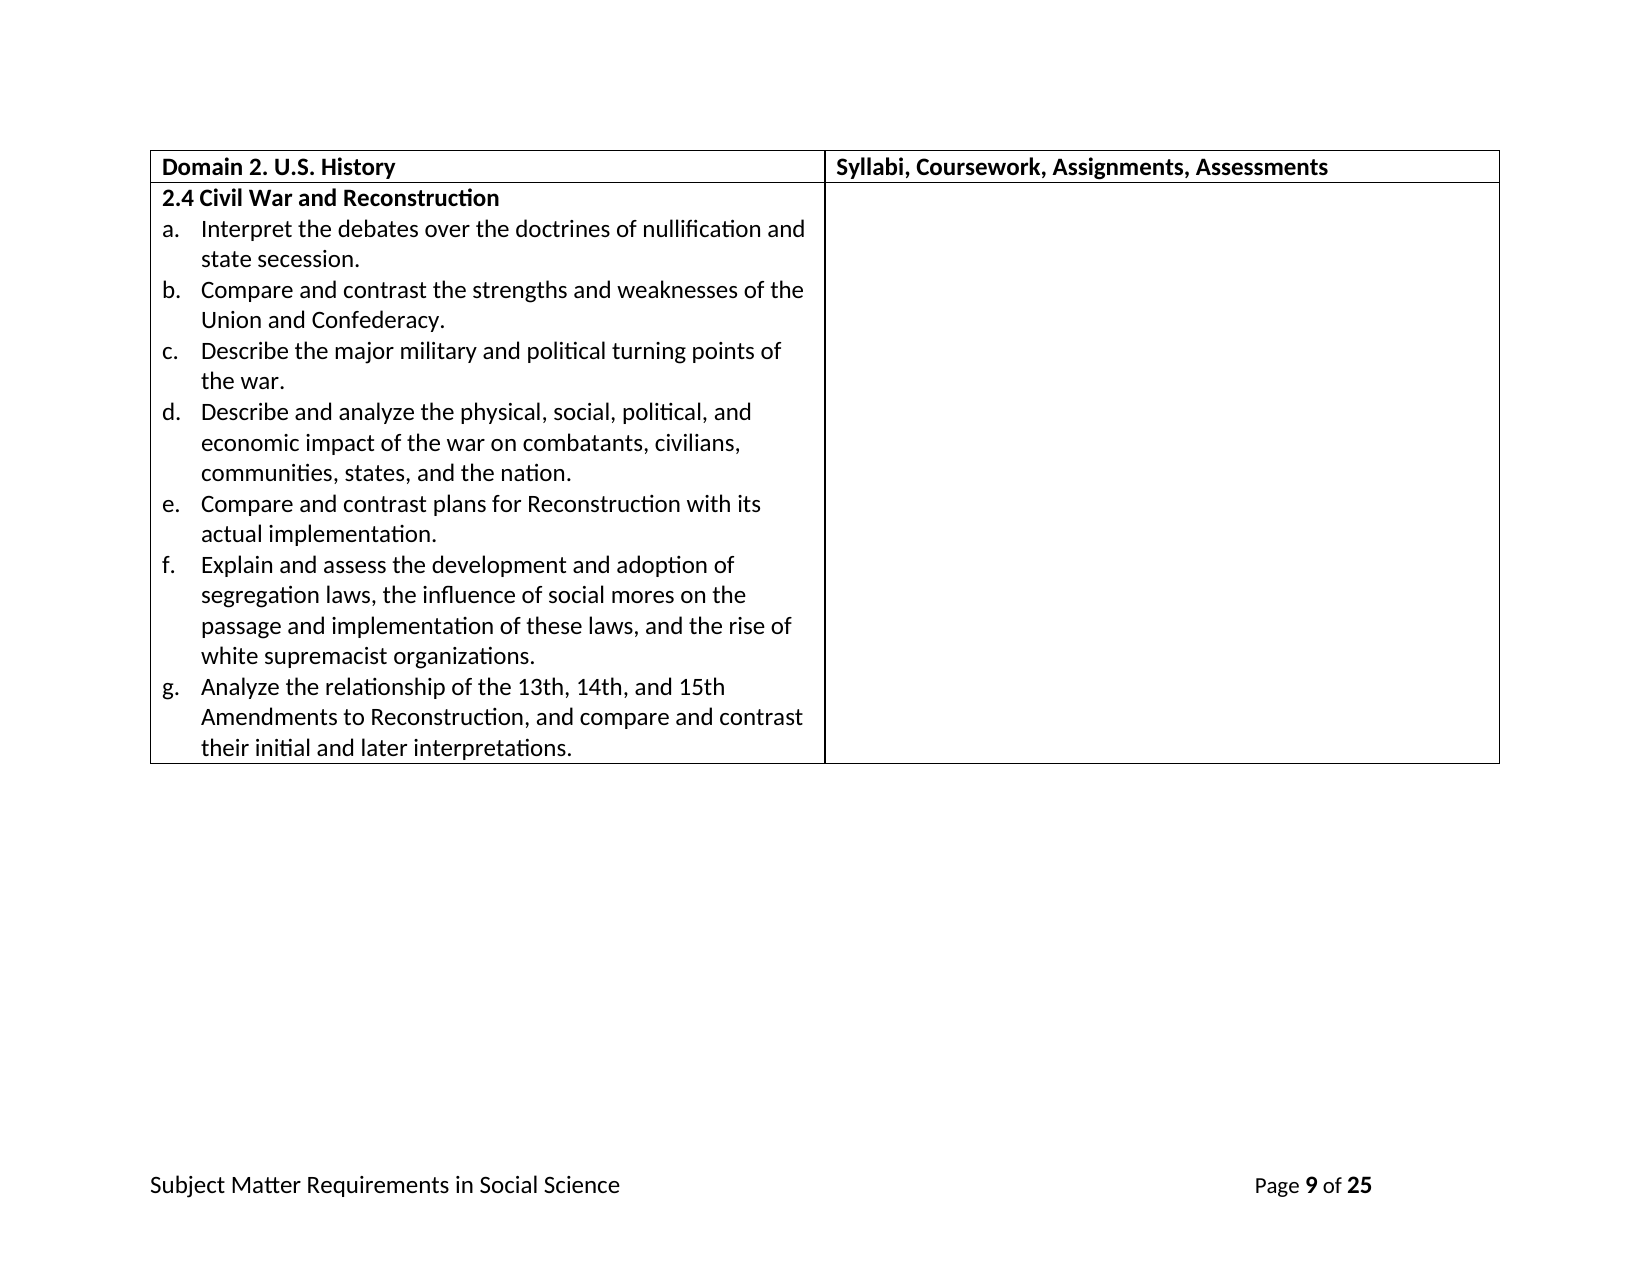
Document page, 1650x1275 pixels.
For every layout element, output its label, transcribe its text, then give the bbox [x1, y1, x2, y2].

table_cell 2.4 Civil War and Reconstruction Interpret the debates over the doctrines of nullification and state secession. Compare and contrast the strengths and weaknesses of the Union and Confederacy. Describe the major military and political turning points of the war. Describe and analyze the physical, social, political, and economic impact of the war on combatants, civilians, communities, states, and the nation. Compare and contrast plans for Reconstruction with its actual implementation. Explain and assess the development and adoption of segregation laws, the influence of social mores on the passage and implementation of these laws, and the rise of white supremacist organizations. Analyze the relationship of the 13th, 14th, and 15th Amendments to Reconstruction, and compare and contrast their initial and later interpretations. [151, 183, 824, 762]
table_header Domain 2. U.S. History [151, 151, 824, 182]
table_cell [826, 183, 1499, 762]
table_header Syllabi, Coursework, Assignments, Assessments [826, 151, 1499, 182]
